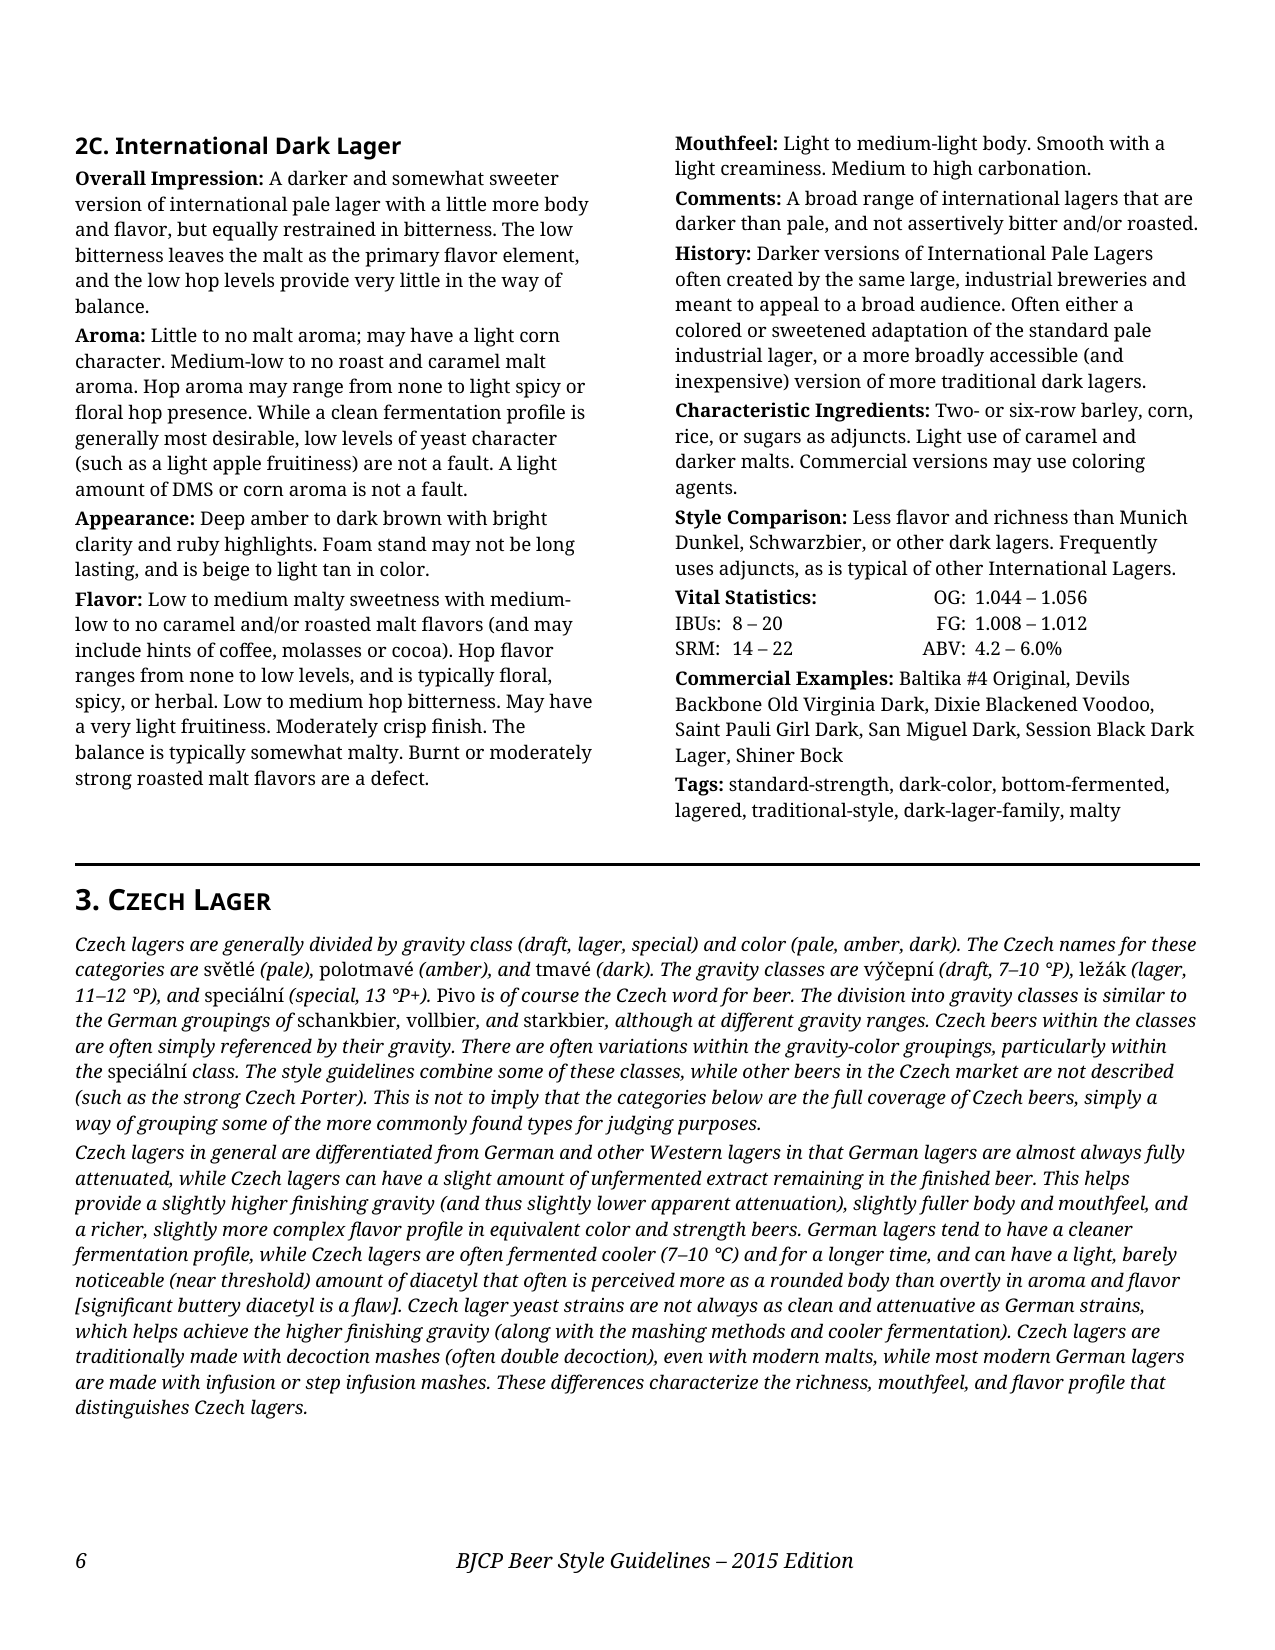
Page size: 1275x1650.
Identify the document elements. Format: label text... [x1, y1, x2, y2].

text Commercial Examples: Baltika #4 Original, Devils Backbone Old Virginia Dark, Dixie Blackened Voodoo, Saint Pauli Girl Dark, San Miguel Dark, Session Black Dark Lager, Shiner Bock [675, 665, 1200, 767]
text Czech lagers in general are differentiated from German and other Western lagers in that German lagers are almost always fully attenuated, while Czech lagers can have a slight amount of unfermented extract remaining in the finished beer. This helps provide a slightly higher finishing gravity (and thus slightly lower apparent attenuation), slightly fuller body and mouthfeel, and a richer, slightly more complex flavor profile in equivalent color and strength beers. German lagers tend to have a cleaner fermentation profile, while Czech lagers are often fermented cooler (7–10 °C) and for a longer time, and can have a light, barely noticeable (near threshold) amount of diacetyl that often is perceived more as a rounded body than overtly in aroma and flavor [significant buttery diacetyl is a flaw]. Czech lager yeast strains are not always as clean and attenuative as German strains, which helps achieve the higher finishing gravity (along with the mashing methods and cooler fermentation). Czech lagers are traditionally made with decoction mashes (often double decoction), even with modern malts, while most modern German lagers are made with infusion or step infusion mashes. These differences characterize the richness, mouthfeel, and flavor profile that distinguishes Czech lagers. [75, 1139, 1200, 1420]
text Style Comparison: Less flavor and richness than Munich Dunkel, Schwarzbier, or other dark lagers. Frequently uses adjuncts, as is typical of other International Lagers. [675, 504, 1200, 581]
text Characteristic Ingredients: Two- or six-row barley, corn, rice, or sugars as adjuncts. Light use of caramel and darker malts. Commercial versions may use coloring agents. [675, 398, 1200, 500]
text Flavor: Low to medium malty sweetness with medium-low to no caramel and/or roasted malt flavors (and may include hints of coffee, molasses or cocoa). Hop flavor ranges from none to low levels, and is typically floral, spicy, or herbal. Low to medium hop bitterness. May have a very light fruitiness. Moderately crisp finish. The balance is typically somewhat malty. Burnt or moderately strong roasted malt flavors are a defect. [75, 586, 600, 790]
text IBUs: 8 – 20 FG: 1.008 – 1.012 [675, 610, 1200, 636]
text Mouthfeel: Light to medium-light body. Smooth with a light creaminess. Medium to high carbonation. [675, 130, 1200, 181]
text Aroma: Little to no malt aroma; may have a light corn character. Medium-low to no roast and caramel malt aroma. Hop aroma may range from none to light spicy or floral hop presence. While a clean fermentation profile is generally most desirable, low levels of yeast character (such as a light apple fruitiness) are not a fault. A light amount of DMS or corn aroma is not a fault. [75, 323, 600, 501]
text Czech lagers are generally divided by gravity class (draft, lager, special) and color (pale, amber, dark). The Czech names for these categories are světlé (pale), polotmavé (amber), and tmavé (dark). The gravity classes are výčepní (draft, 7–10 °P), ležák (lager, 11–12 °P), and speciální (special, 13 °P+). Pivo is of course the Czech word for beer. The division into gravity classes is similar to the German groupings of schankbier, vollbier, and starkbier, although at different gravity ranges. Czech beers within the classes are often simply referenced by their gravity. There are often variations within the gravity-color groupings, particularly within the speciální class. The style guidelines combine some of these classes, while other beers in the Czech market are not described (such as the strong Czech Porter). This is not to imply that the categories below are the full coverage of Czech beers, simply a way of grouping some of the more commonly found types for judging purposes. [75, 931, 1200, 1135]
text Comments: A broad range of international lagers that are darker than pale, and not assertively bitter and/or roasted. [675, 185, 1200, 236]
text Vital Statistics: OG: 1.044 – 1.056 [675, 585, 1200, 610]
text Overall Impression: A darker and somewhat sweeter version of international pale lager with a little more body and flavor, but equally restrained in bitterness. The low bitterness leaves the malt as the primary flavor element, and the low hop levels provide very little in the way of balance. [75, 165, 600, 318]
text History: Darker versions of International Pale Lagers often created by the same large, industrial breweries and meant to appeal to a broad audience. Often either a colored or sweetened adaptation of the standard pale industrial lager, or a more broadly accessible (and inexpensive) version of more traditional dark lagers. [675, 240, 1200, 393]
subtitle 2C. International Dark Lager [75, 130, 600, 161]
text Tags: standard-strength, dark-color, bottom-fermented, lagered, traditional-style, dark-lager-family, malty [675, 772, 1200, 823]
subtitle 3. Czech Lager [75, 866, 1200, 919]
text SRM: 14 – 22 ABV: 4.2 – 6.0% [675, 636, 1200, 661]
text Appearance: Deep amber to dark brown with bright clarity and ruby highlights. Foam stand may not be long lasting, and is beige to light tan in color. [75, 506, 600, 582]
